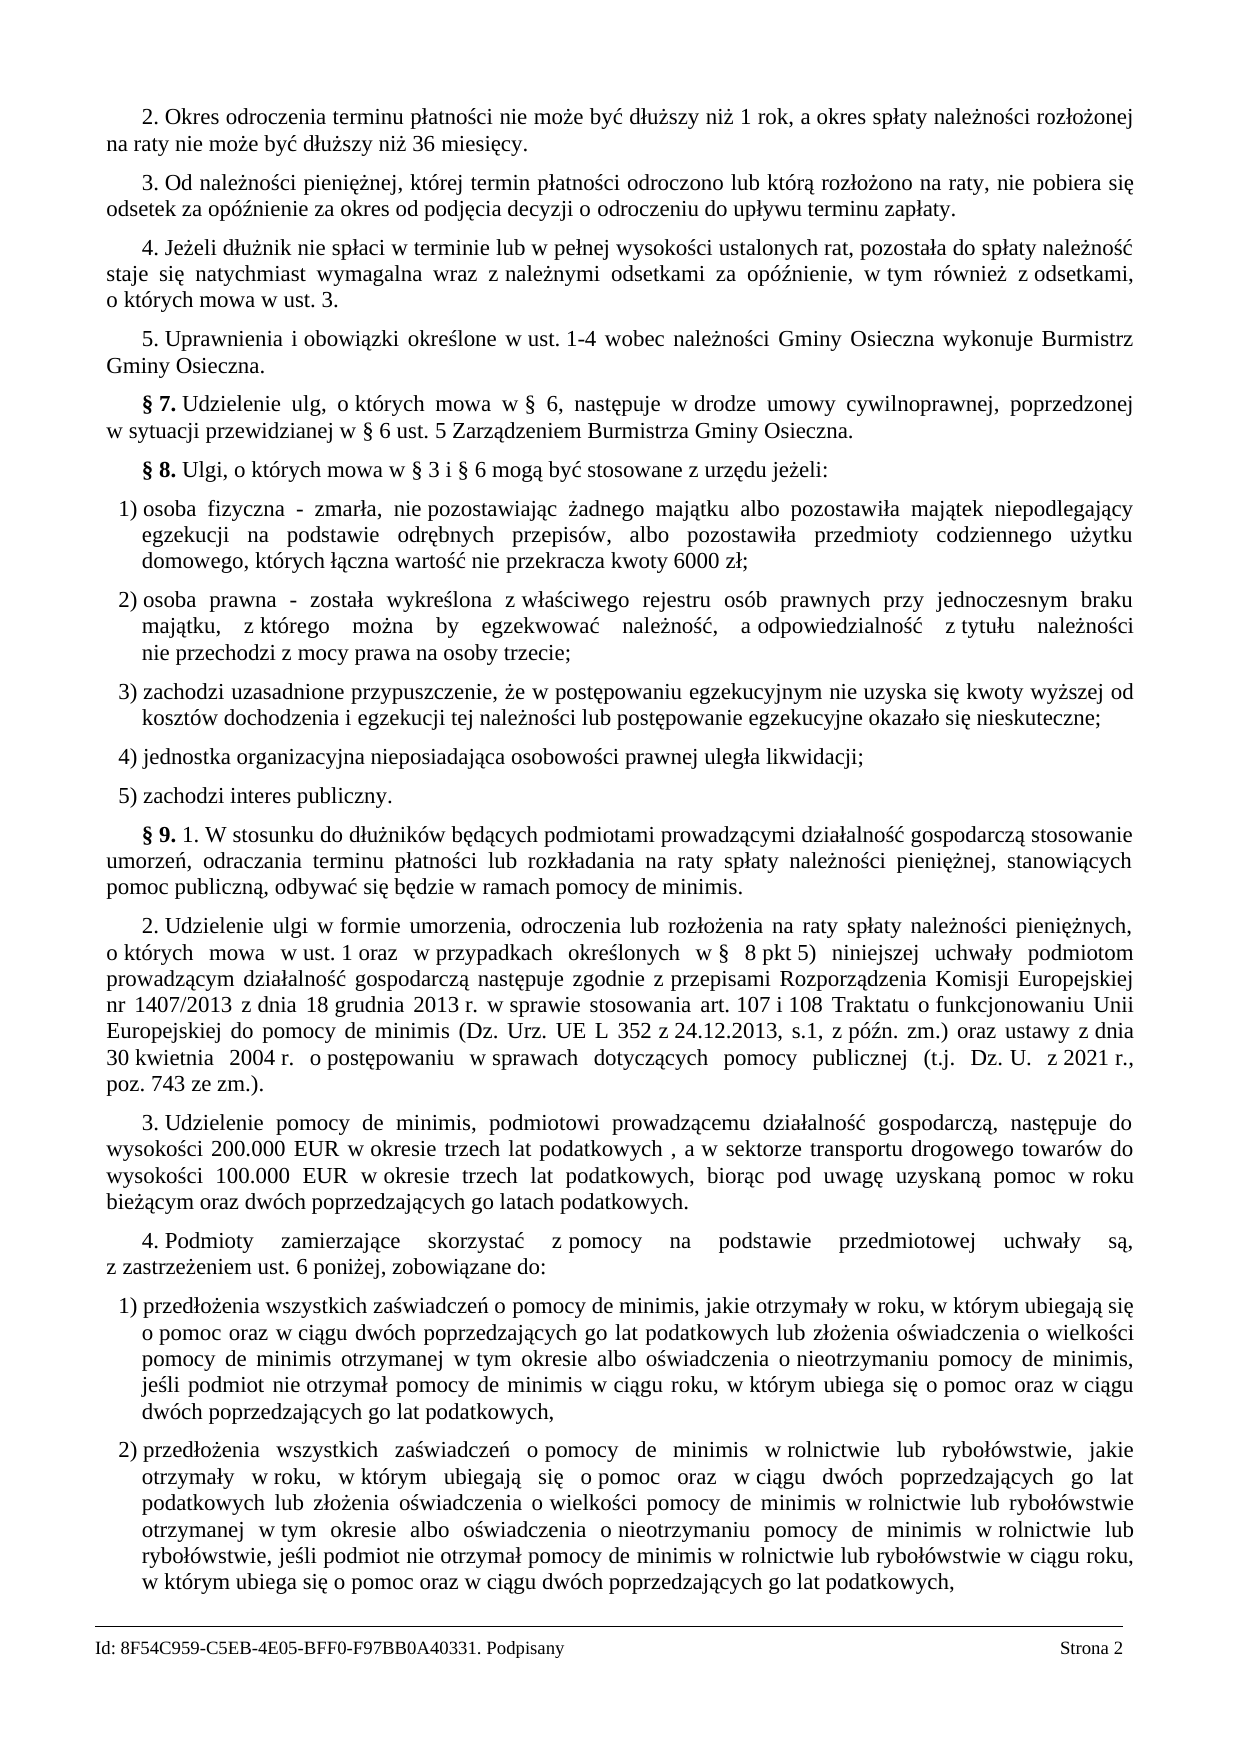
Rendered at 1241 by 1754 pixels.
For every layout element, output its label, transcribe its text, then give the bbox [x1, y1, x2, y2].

text 2) osoba prawna - została wykreślona z właściwego rejestru osób prawnych przy jednoczesnym braku majątku, z którego można by egzekwować należność, a odpowiedzialność z tytułu należności nie przechodzi z mocy prawa na osoby trzecie; [118, 586, 1134, 665]
text 2. Okres odroczenia terminu płatności nie może być dłuższy niż 1 rok, a okres spłaty należności rozłożonej na raty nie może być dłuższy niż 36 miesięcy. [106, 103, 1134, 156]
text 4) jednostka organizacyjna nieposiadająca osobowości prawnej uległa likwidacji; [118, 743, 1134, 769]
text 1) osoba fizyczna - zmarła, nie pozostawiając żadnego majątku albo pozostawiła majątek niepodlegający egzekucji na podstawie odrębnych przepisów, albo pozostawiła przedmioty codziennego użytku domowego, których łączna wartość nie przekracza kwoty 6000 zł; [118, 494, 1134, 574]
text 3) zachodzi uzasadnione przypuszczenie, że w postępowaniu egzekucyjnym nie uzyska się kwoty wyższej od kosztów dochodzenia i egzekucji tej należności lub postępowanie egzekucyjne okazało się nieskuteczne; [118, 678, 1134, 730]
text § 8. Ulgi, o których mowa w § 3 i § 6 mogą być stosowane z urzędu jeżeli: [106, 456, 1134, 482]
text 3. Od należności pieniężnej, której termin płatności odroczono lub którą rozłożono na raty, nie pobiera się odsetek za opóźnienie za okres od podjęcia decyzji o odroczeniu do upływu terminu zapłaty. [106, 168, 1134, 221]
text 4. Jeżeli dłużnik nie spłaci w terminie lub w pełnej wysokości ustalonych rat, pozostała do spłaty należność staje się natychmiast wymagalna wraz z należnymi odsetkami za opóźnienie, w tym również z odsetkami, o których mowa w ust. 3. [106, 234, 1134, 313]
text 5. Uprawnienia i obowiązki określone w ust. 1-4 wobec należności Gminy Osieczna wykonuje Burmistrz Gminy Osieczna. [106, 325, 1134, 378]
text 3. Udzielenie pomocy de minimis, podmiotowi prowadzącemu działalność gospodarczą, następuje do wysokości 200.000 EUR w okresie trzech lat podatkowych , a w sektorze transportu drogowego towarów do wysokości 100.000 EUR w okresie trzech lat podatkowych, biorąc pod uwagę uzyskaną pomoc w roku bieżącym oraz dwóch poprzedzających go latach podatkowych. [106, 1109, 1134, 1214]
text 1) przedłożenia wszystkich zaświadczeń o pomocy de minimis, jakie otrzymały w roku, w którym ubiegają się o pomoc oraz w ciągu dwóch poprzedzających go lat podatkowych lub złożenia oświadczenia o wielkości pomocy de minimis otrzymanej w tym okresie albo oświadczenia o nieotrzymaniu pomocy de minimis, jeśli podmiot nie otrzymał pomocy de minimis w ciągu roku, w którym ubiega się o pomoc oraz w ciągu dwóch poprzedzających go lat podatkowych, [118, 1292, 1134, 1424]
text 4. Podmioty zamierzające skorzystać z pomocy na podstawie przedmiotowej uchwały są, z zastrzeżeniem ust. 6 poniżej, zobowiązane do: [106, 1227, 1134, 1280]
text § 9. 1. W stosunku do dłużników będących podmiotami prowadzącymi działalność gospodarczą stosowanie umorzeń, odraczania terminu płatności lub rozkładania na raty spłaty należności pieniężnej, stanowiących pomoc publiczną, odbywać się będzie w ramach pomocy de minimis. [106, 821, 1134, 900]
text 5) zachodzi interes publiczny. [118, 782, 1134, 808]
text § 7. Udzielenie ulg, o których mowa w § 6, następuje w drodze umowy cywilnoprawnej, poprzedzonej w sytuacji przewidzianej w § 6 ust. 5 Zarządzeniem Burmistrza Gminy Osieczna. [106, 391, 1134, 443]
text 2. Udzielenie ulgi w formie umorzenia, odroczenia lub rozłożenia na raty spłaty należności pieniężnych, o których mowa w ust. 1 oraz w przypadkach określonych w § 8 pkt 5) niniejszej uchwały podmiotom prowadzącym działalność gospodarczą następuje zgodnie z przepisami Rozporządzenia Komisji Europejskiej nr 1407/2013 z dnia 18 grudnia 2013 r. w sprawie stosowania art. 107 i 108 Traktatu o funkcjonowaniu Unii Europejskiej do pomocy de minimis (Dz. Urz. UE L 352 z 24.12.2013, s.1, z późn. zm.) oraz ustawy z dnia 30 kwietnia 2004 r. o postępowaniu w sprawach dotyczących pomocy publicznej (t.j. Dz. U. z 2021 r., poz. 743 ze zm.). [106, 912, 1134, 1097]
text 2) przedłożenia wszystkich zaświadczeń o pomocy de minimis w rolnictwie lub rybołówstwie, jakie otrzymały w roku, w którym ubiegają się o pomoc oraz w ciągu dwóch poprzedzających go lat podatkowych lub złożenia oświadczenia o wielkości pomocy de minimis w rolnictwie lub rybołówstwie otrzymanej w tym okresie albo oświadczenia o nieotrzymaniu pomocy de minimis w rolnictwie lub rybołówstwie, jeśli podmiot nie otrzymał pomocy de minimis w rolnictwie lub rybołówstwie w ciągu roku, w którym ubiega się o pomoc oraz w ciągu dwóch poprzedzających go lat podatkowych, [118, 1437, 1134, 1595]
